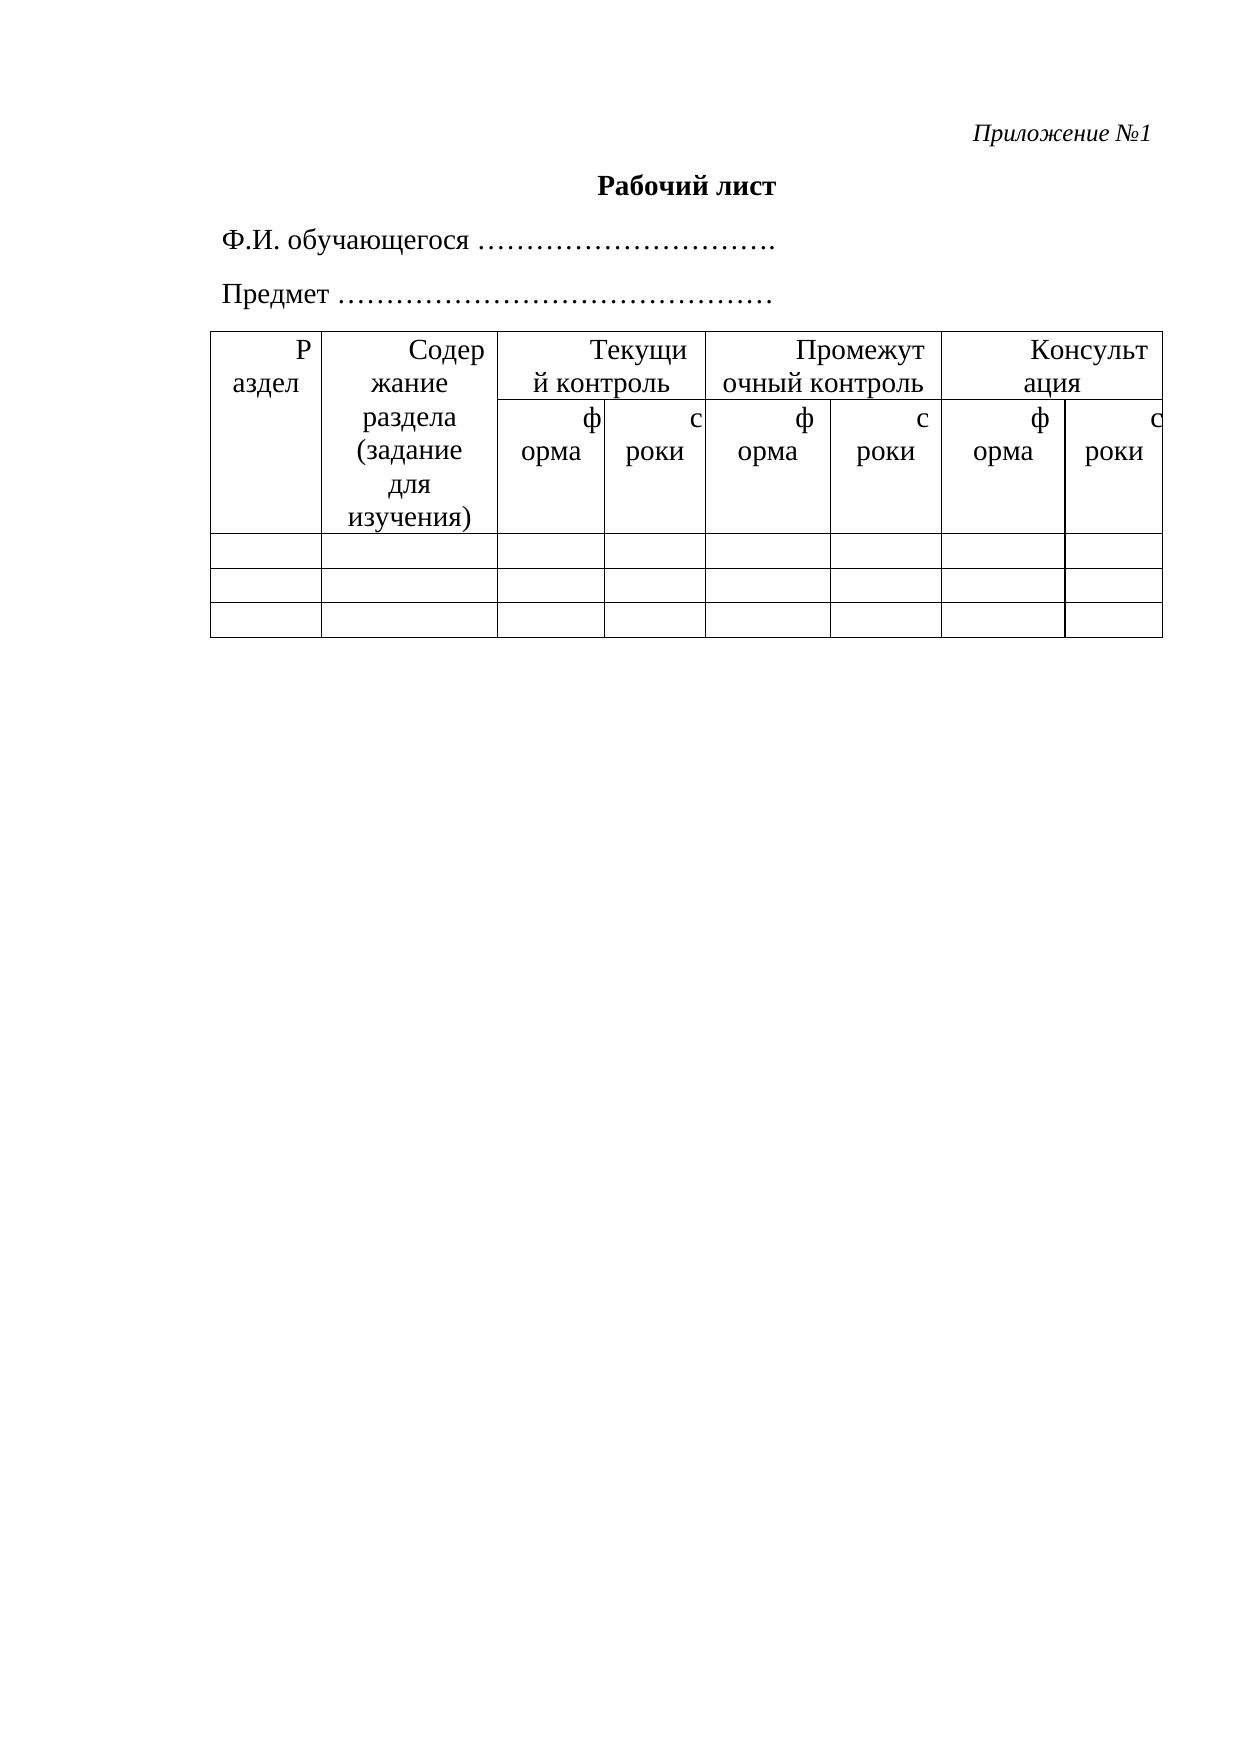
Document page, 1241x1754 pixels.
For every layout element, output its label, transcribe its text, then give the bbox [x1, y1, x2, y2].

table_header Консультация [942, 332, 1162, 399]
table_cell [831, 534, 941, 568]
table_cell [605, 569, 705, 602]
text Предмет ……………………………………… [148, 276, 1152, 310]
table_cell [322, 534, 497, 568]
table_cell [942, 569, 1064, 602]
table_cell [498, 603, 604, 637]
table_header Текущий контроль [498, 332, 705, 399]
table_cell [706, 534, 830, 568]
table_cell [322, 603, 497, 637]
table_header Содержание раздела (задание для изучения) [322, 332, 497, 533]
table_cell [831, 603, 941, 637]
table_cell [1066, 603, 1162, 637]
table_cell [605, 534, 705, 568]
table_cell [211, 534, 321, 568]
table_cell [831, 569, 941, 602]
table_cell форма [942, 400, 1064, 533]
table_cell [706, 603, 830, 637]
table_cell сроки [1066, 400, 1162, 533]
table_header Раздел [211, 332, 321, 533]
text Рабочий лист [148, 168, 1152, 201]
table_cell [322, 569, 497, 602]
table_cell [498, 569, 604, 602]
table_header Промежуточный контроль [706, 332, 941, 399]
table_cell [706, 569, 830, 602]
table_cell [605, 603, 705, 637]
table_cell [1066, 534, 1162, 568]
table_cell сроки [831, 400, 941, 533]
table_cell [211, 569, 321, 602]
table_cell [942, 603, 1064, 637]
text Приложение №1 [148, 118, 1152, 147]
table_cell [211, 603, 321, 637]
table_cell [942, 534, 1064, 568]
table_cell форма [706, 400, 830, 533]
text Ф.И. обучающегося …………………………. [148, 222, 1152, 256]
table_cell форма [498, 400, 604, 533]
table_cell [1066, 569, 1162, 602]
table_cell [498, 534, 604, 568]
table_cell сроки [605, 400, 705, 533]
